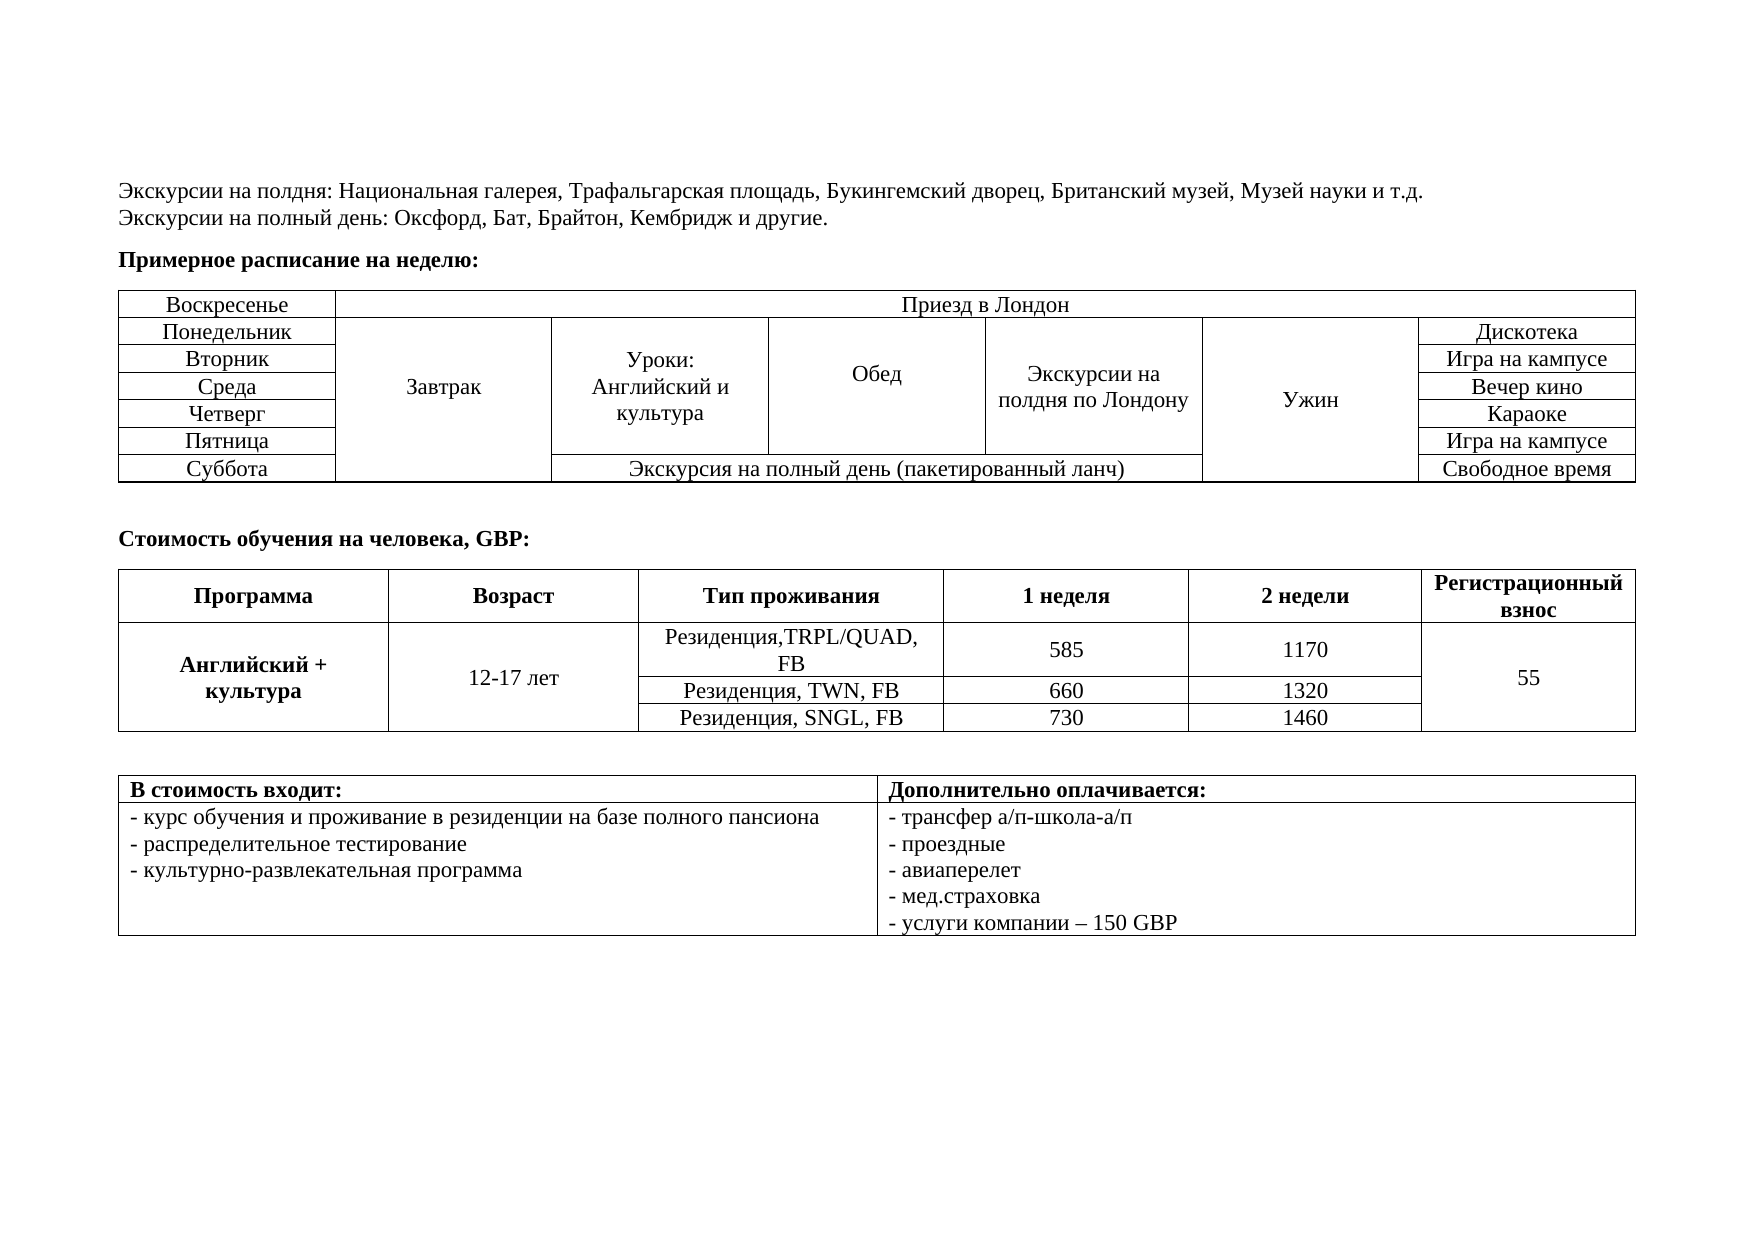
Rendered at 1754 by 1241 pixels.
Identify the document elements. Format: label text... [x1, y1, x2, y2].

text Стоимость обучения на человека, GBP: [118, 525, 1636, 552]
table_cell Понедельник [119, 318, 335, 344]
table_cell 730 [944, 704, 1188, 731]
table_cell Игра на кампусе [1419, 428, 1635, 454]
table_cell Уроки: Английский и культура [552, 318, 768, 454]
table_cell Экскурсии на полдня по Лондону [986, 318, 1202, 454]
table_header 2 недели [1189, 570, 1421, 622]
table_cell Ужин [1203, 318, 1418, 481]
table_cell 55 [1422, 623, 1635, 731]
table_cell Среда [119, 373, 335, 399]
table_cell Вторник [119, 345, 335, 372]
table_cell Английский + культура [119, 623, 388, 731]
table_cell 1170 [1189, 623, 1421, 676]
table_cell 660 [944, 677, 1188, 703]
table_header Программа [119, 570, 388, 622]
table_cell Дискотека [1419, 318, 1635, 344]
table_cell Суббота [119, 455, 335, 481]
table_cell Караоке [1419, 400, 1635, 427]
table_cell - курс обучения и проживание в резиденции на базе полного пансиона - распределительное тестирование - культурно-развлекательная программа [119, 803, 877, 935]
table_cell Завтрак [336, 318, 551, 481]
table_header 1 неделя [944, 570, 1188, 622]
table_cell Пятница [119, 428, 335, 454]
table_cell Свободное время [1419, 455, 1635, 481]
table_cell Экскурсия на полный день (пакетированный ланч) [552, 455, 1202, 481]
table_header Тип проживания [639, 570, 943, 622]
table_header В стоимость входит: [119, 776, 877, 802]
table_header Возраст [389, 570, 638, 622]
table_cell Резиденция, SNGL, FB [639, 704, 943, 731]
table_cell Игра на кампусе [1419, 345, 1635, 372]
table_cell Четверг [119, 400, 335, 427]
table_cell 585 [944, 623, 1188, 676]
table_cell 12-17 лет [389, 623, 638, 731]
table_header Дополнительно оплачивается: [878, 776, 1635, 802]
table_cell 1320 [1189, 677, 1421, 703]
text Экскурсии на полдня: Национальная галерея, Трафальгарская площадь, Букингемский дворец, Британский музей, Музей науки и т.д. Экскурсии на полный день: Оксфорд, Бат, Брайтон, Кембридж и другие. [118, 177, 1636, 230]
table_header Регистрационный взнос [1422, 570, 1635, 622]
table_cell 1460 [1189, 704, 1421, 731]
table_cell - трансфер а/п-школа-а/п - проездные - авиаперелет - мед.страховка - услуги компании – 150 GBP [878, 803, 1635, 935]
table_header Воскресенье [119, 291, 335, 317]
table_header Приезд в Лондон [336, 291, 1635, 317]
table_cell Резиденция, TWN, FB [639, 677, 943, 703]
table_cell Обед [769, 318, 985, 454]
table_cell Резиденция,TRPL/QUAD, FB [639, 623, 943, 676]
text Примерное расписание на неделю: [118, 247, 1636, 273]
table_cell Вечер кино [1419, 373, 1635, 399]
